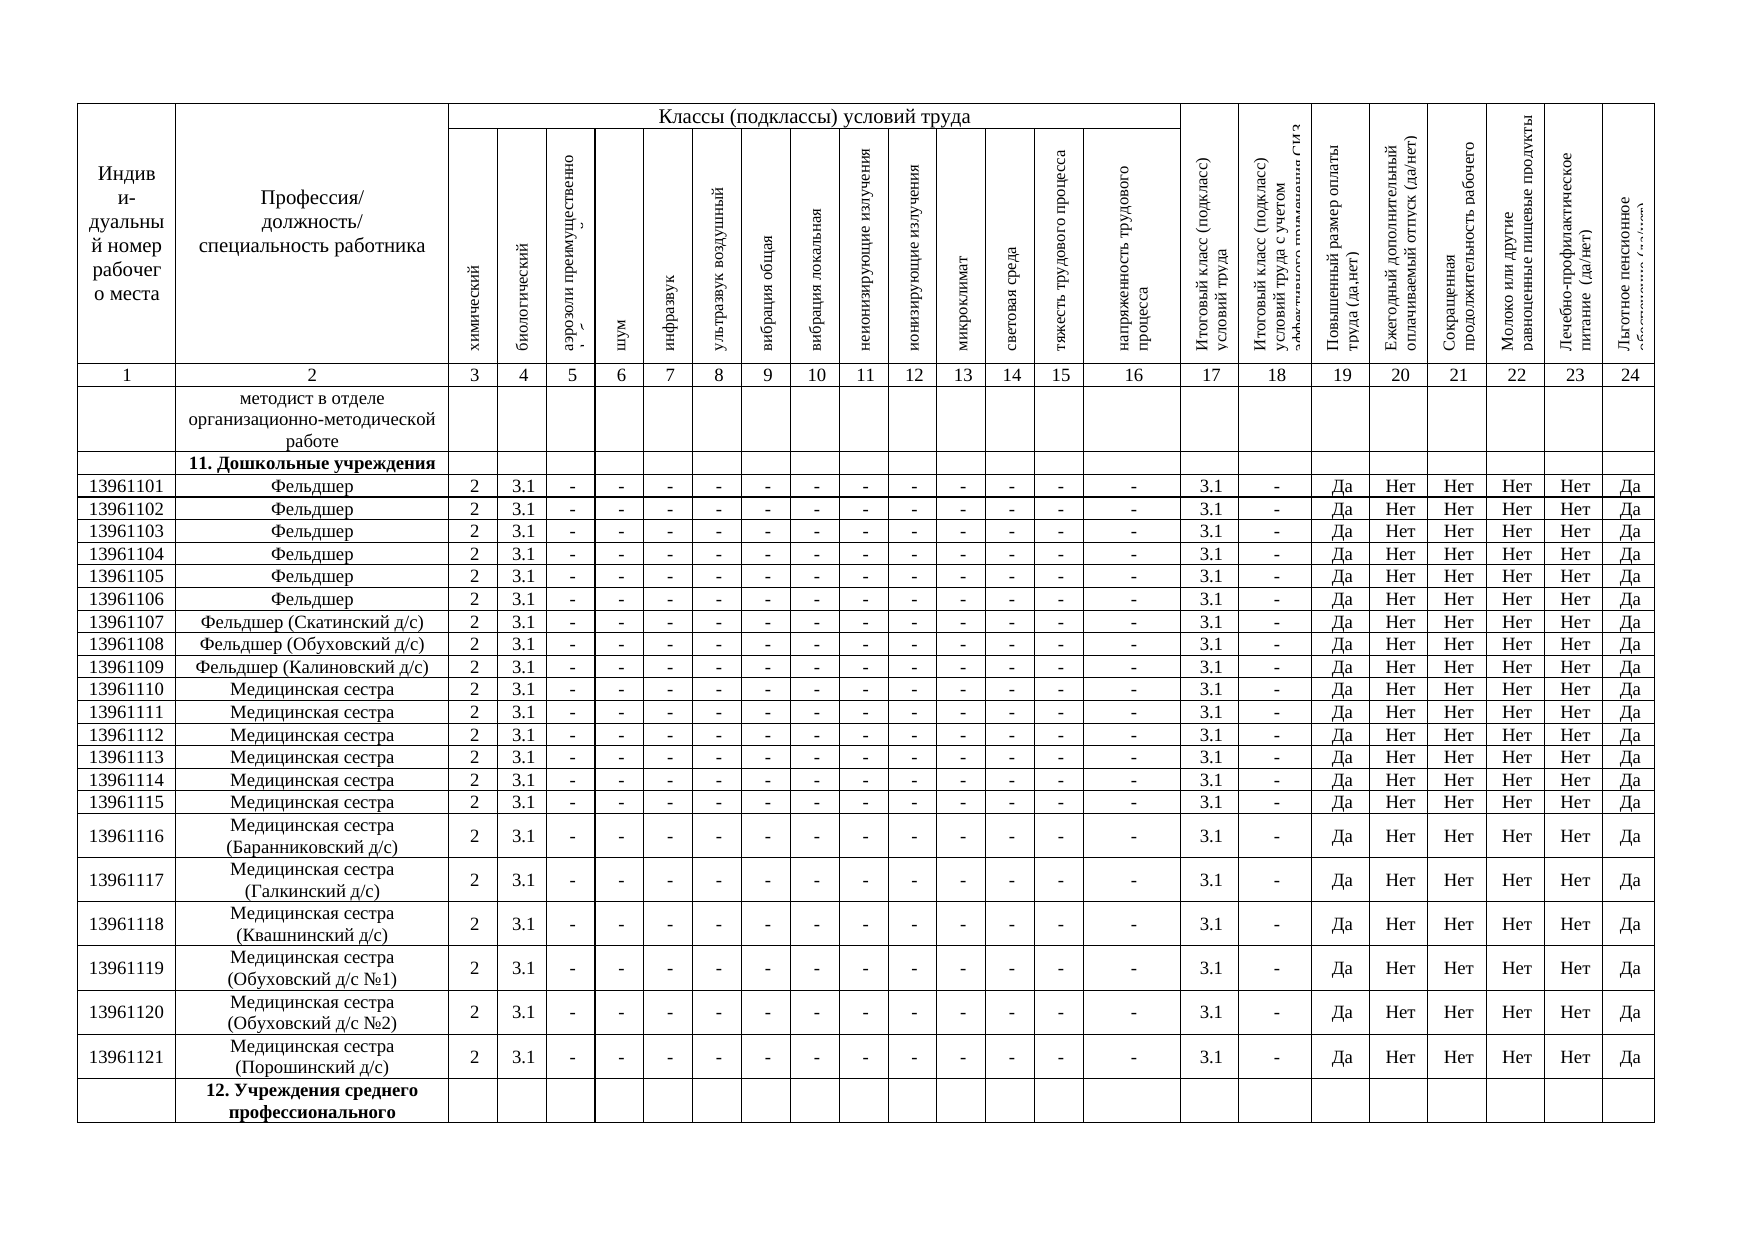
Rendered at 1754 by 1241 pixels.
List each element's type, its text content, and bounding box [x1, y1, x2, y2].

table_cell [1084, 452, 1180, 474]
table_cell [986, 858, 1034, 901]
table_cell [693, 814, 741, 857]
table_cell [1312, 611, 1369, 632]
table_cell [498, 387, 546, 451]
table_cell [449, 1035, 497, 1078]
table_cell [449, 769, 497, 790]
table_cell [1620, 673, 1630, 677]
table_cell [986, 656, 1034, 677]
table_cell 22 [1487, 364, 1544, 386]
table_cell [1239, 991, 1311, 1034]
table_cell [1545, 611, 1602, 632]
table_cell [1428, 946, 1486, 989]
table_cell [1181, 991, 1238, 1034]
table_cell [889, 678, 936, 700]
table_cell 19 [1312, 364, 1369, 386]
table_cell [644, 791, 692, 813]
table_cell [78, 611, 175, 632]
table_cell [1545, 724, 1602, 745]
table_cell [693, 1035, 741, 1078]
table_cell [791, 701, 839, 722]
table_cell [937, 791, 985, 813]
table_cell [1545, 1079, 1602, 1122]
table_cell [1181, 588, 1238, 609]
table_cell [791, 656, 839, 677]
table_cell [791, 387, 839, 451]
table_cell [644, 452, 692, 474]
table_cell 1 [78, 364, 175, 386]
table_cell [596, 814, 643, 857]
table_cell 21 [1428, 364, 1486, 386]
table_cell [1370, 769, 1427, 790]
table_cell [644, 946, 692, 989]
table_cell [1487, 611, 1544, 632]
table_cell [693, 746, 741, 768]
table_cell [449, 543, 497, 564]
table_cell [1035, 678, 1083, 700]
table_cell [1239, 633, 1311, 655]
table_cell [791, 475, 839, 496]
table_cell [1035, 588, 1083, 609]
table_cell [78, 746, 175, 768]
table_cell 23 [1545, 364, 1602, 386]
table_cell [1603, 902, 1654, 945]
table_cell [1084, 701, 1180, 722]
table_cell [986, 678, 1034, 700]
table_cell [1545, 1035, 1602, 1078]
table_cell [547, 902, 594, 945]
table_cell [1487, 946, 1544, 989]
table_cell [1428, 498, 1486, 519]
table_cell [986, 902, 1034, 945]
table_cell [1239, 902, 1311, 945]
table_header Сокращенная продолжительность рабочего времени (да/нет) [1428, 104, 1486, 363]
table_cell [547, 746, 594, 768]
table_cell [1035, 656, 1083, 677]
table_header Итоговый класс (подкласс) условий труда [1181, 104, 1238, 363]
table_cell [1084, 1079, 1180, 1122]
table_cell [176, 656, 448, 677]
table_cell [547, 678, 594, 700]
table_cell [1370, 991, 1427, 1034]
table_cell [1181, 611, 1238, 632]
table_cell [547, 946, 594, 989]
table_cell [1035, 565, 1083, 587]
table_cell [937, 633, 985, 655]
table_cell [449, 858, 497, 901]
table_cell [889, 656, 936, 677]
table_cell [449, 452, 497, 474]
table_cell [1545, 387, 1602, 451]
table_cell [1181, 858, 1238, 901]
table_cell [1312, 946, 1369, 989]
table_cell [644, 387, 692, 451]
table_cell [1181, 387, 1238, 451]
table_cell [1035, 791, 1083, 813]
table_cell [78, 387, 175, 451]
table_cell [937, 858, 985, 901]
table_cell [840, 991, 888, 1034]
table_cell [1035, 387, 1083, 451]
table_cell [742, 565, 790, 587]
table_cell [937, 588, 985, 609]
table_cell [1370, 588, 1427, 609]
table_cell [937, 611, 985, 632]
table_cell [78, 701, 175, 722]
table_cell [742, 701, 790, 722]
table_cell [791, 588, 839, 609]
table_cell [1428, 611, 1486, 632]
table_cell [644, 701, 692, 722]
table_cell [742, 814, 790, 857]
table_cell ионизирующие излучения [889, 129, 936, 363]
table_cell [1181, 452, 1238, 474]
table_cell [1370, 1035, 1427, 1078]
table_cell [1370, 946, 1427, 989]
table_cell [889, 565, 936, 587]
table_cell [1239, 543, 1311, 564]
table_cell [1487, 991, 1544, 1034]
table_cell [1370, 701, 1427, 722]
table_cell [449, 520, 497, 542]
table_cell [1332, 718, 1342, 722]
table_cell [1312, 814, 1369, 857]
table_cell 11 [840, 364, 888, 386]
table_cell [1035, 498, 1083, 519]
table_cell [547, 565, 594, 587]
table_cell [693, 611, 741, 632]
table_header Повышенный размер оплаты труда (да,нет) [1312, 104, 1369, 363]
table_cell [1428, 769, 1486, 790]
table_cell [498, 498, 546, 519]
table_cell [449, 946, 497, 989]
table_cell 20 [1370, 364, 1427, 386]
table_cell ультразвук воздушный [693, 129, 741, 363]
table_cell 3 [449, 364, 497, 386]
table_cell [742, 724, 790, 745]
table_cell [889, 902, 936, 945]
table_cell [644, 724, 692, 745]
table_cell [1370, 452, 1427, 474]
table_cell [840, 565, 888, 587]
table_cell 5 [547, 364, 594, 386]
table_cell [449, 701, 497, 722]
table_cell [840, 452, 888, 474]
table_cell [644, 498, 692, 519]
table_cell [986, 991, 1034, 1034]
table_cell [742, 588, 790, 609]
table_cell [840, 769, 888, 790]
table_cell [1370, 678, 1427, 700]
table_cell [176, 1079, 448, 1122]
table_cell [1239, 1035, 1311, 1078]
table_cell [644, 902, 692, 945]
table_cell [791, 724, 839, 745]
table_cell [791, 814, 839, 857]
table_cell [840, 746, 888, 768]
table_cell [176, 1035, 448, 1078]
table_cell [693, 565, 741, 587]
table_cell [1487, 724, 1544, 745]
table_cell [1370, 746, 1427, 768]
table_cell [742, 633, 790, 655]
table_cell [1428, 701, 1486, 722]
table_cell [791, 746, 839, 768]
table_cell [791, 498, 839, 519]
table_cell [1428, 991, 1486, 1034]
table_cell шум [596, 129, 643, 363]
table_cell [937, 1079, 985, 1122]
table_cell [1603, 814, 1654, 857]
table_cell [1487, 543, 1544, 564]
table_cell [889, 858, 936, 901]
table_cell неионизирующие излучения [840, 129, 888, 363]
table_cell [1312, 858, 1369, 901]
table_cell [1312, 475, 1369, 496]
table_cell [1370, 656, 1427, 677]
table_cell 15 [1035, 364, 1083, 386]
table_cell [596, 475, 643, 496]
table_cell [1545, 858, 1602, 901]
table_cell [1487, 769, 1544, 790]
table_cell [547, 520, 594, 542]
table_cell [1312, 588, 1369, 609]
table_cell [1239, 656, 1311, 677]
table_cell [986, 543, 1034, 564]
table_cell 6 [596, 364, 643, 386]
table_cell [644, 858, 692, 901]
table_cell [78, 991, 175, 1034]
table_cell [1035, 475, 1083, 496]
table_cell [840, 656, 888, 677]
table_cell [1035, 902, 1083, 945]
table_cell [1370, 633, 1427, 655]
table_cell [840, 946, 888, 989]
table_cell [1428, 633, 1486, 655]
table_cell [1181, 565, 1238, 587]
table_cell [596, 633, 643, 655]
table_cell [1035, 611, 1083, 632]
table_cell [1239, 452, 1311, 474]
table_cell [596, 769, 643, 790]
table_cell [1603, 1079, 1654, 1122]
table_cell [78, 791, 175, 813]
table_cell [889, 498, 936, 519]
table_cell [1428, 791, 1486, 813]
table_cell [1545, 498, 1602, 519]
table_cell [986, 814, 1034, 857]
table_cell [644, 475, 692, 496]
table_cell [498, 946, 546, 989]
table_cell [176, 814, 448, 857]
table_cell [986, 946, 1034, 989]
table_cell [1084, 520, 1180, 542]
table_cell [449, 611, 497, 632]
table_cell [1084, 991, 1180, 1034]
table_header Льготное пенсионное обеспечение (да/нет) [1603, 104, 1654, 363]
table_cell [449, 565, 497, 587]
table_cell инфразвук [644, 129, 692, 363]
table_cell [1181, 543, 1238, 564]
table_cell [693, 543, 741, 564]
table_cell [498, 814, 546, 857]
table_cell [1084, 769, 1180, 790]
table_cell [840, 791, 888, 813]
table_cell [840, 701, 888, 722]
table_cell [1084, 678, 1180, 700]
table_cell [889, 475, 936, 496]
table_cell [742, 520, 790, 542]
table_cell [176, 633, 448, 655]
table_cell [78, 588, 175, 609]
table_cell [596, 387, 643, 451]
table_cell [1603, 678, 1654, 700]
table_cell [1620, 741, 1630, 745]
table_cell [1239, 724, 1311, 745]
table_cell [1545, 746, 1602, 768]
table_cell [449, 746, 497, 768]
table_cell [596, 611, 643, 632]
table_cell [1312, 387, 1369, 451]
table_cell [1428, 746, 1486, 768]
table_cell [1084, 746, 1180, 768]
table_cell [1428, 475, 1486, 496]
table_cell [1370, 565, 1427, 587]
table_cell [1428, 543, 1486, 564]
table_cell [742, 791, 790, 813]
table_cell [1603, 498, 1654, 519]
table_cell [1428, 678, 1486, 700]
table_cell химический [449, 129, 497, 363]
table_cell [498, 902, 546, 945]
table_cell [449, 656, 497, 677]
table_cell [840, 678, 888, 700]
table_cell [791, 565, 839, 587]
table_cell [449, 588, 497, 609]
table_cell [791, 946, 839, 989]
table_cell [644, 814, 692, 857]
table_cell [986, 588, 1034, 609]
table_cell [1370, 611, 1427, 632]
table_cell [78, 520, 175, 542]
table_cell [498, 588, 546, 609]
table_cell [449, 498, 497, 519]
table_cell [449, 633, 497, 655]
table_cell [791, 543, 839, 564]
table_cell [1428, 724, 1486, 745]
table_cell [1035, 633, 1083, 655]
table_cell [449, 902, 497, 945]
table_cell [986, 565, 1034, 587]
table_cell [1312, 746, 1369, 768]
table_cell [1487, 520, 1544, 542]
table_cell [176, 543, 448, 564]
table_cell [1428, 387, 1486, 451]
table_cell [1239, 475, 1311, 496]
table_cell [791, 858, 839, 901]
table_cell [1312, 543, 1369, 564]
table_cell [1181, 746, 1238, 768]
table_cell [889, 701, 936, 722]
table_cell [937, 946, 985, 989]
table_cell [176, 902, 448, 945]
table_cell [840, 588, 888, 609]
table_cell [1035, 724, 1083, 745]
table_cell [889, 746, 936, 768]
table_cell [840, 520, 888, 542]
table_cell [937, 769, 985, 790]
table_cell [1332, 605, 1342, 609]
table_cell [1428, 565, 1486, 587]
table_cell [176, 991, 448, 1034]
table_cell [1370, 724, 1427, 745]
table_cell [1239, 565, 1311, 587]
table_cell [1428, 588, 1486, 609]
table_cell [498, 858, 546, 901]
table_header Классы (подклассы) условий труда [449, 104, 1180, 128]
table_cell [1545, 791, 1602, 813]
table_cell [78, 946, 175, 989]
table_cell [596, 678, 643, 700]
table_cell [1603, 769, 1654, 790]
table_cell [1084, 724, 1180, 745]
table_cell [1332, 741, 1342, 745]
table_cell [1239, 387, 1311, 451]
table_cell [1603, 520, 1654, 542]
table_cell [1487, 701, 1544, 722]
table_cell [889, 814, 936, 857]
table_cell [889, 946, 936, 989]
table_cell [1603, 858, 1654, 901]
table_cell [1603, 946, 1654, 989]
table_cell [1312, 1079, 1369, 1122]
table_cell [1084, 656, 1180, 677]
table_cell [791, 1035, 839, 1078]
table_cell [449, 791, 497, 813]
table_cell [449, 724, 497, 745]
table_cell 10 [791, 364, 839, 386]
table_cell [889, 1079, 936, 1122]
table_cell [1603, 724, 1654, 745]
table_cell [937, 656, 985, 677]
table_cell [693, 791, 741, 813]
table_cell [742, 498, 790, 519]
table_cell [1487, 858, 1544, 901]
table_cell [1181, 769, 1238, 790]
table_cell 9 [742, 364, 790, 386]
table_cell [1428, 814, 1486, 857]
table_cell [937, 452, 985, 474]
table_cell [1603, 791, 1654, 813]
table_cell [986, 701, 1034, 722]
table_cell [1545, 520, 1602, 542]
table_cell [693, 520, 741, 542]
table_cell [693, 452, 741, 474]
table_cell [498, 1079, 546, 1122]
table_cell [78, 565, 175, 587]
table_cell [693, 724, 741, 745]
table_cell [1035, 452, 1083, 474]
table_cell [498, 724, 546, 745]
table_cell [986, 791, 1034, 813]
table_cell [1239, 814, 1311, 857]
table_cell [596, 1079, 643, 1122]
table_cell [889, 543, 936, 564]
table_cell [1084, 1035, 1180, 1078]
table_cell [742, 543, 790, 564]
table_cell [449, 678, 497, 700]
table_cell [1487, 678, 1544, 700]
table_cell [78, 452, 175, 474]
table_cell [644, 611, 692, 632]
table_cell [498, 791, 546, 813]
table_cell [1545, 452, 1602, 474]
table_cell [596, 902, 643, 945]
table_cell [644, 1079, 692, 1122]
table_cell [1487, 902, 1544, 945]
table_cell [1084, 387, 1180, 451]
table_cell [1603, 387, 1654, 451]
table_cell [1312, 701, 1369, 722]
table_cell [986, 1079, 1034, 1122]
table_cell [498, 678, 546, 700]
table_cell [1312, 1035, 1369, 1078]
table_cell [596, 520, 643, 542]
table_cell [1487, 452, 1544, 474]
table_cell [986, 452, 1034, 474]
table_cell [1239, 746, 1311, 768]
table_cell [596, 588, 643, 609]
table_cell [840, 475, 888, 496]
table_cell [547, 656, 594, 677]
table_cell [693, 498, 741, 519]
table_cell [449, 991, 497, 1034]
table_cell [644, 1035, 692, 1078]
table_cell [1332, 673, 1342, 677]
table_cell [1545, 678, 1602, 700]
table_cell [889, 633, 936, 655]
table_header Молоко или другие равноценные пищевые продукты (да/нет) [1487, 104, 1544, 363]
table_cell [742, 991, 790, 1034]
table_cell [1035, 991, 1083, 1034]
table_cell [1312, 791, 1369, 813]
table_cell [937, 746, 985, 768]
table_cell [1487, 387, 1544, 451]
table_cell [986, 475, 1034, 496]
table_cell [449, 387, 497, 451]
table_cell 13 [937, 364, 985, 386]
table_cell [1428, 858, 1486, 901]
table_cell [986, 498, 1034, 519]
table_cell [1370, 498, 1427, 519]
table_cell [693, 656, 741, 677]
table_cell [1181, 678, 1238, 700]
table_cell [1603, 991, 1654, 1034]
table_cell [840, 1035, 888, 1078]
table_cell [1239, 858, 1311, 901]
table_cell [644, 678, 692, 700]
table_cell микроклимат [937, 129, 985, 363]
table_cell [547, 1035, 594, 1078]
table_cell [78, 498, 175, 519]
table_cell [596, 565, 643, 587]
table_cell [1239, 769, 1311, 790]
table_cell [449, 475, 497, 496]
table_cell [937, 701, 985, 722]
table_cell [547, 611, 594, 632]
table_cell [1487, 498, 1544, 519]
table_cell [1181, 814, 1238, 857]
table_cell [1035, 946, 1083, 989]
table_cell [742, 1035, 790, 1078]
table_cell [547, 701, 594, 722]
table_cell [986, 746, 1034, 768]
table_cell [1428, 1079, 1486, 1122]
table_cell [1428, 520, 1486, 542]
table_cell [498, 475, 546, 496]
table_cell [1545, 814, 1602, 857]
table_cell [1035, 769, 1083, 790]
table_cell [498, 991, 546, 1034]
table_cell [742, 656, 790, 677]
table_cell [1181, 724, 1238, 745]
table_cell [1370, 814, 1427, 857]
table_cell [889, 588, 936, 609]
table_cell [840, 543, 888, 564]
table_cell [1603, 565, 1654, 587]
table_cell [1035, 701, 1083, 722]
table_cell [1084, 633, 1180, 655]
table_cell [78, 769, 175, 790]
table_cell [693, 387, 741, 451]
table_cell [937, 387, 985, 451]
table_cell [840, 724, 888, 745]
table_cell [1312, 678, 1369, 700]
table_cell 17 [1181, 364, 1238, 386]
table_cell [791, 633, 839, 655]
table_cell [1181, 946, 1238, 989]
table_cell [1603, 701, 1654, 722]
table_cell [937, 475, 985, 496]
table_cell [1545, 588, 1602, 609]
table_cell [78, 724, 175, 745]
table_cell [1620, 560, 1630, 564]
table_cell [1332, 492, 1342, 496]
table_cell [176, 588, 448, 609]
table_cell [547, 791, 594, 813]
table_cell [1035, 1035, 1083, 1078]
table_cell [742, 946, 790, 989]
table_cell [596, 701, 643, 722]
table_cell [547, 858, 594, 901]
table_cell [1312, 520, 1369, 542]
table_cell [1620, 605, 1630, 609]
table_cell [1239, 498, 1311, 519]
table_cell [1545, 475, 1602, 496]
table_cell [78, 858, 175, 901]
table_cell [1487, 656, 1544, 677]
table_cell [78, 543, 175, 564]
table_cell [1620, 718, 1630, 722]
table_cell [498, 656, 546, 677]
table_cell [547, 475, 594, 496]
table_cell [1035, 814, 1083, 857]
table_cell аэрозоли преимущественно фиброгенного действия [547, 129, 594, 363]
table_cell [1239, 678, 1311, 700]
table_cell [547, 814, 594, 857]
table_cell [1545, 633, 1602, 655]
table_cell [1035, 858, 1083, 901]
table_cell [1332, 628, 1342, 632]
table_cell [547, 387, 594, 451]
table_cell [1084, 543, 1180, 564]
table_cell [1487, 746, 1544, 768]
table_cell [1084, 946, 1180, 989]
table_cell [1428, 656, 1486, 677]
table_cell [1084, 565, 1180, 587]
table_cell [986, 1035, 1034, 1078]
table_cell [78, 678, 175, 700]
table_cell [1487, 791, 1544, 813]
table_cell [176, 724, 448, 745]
table_cell 16 [1084, 364, 1180, 386]
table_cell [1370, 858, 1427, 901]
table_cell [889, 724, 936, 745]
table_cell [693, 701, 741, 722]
table_header Итоговый класс (подкласс) условий труда с учетом эффективного применения СИЗ [1239, 104, 1311, 363]
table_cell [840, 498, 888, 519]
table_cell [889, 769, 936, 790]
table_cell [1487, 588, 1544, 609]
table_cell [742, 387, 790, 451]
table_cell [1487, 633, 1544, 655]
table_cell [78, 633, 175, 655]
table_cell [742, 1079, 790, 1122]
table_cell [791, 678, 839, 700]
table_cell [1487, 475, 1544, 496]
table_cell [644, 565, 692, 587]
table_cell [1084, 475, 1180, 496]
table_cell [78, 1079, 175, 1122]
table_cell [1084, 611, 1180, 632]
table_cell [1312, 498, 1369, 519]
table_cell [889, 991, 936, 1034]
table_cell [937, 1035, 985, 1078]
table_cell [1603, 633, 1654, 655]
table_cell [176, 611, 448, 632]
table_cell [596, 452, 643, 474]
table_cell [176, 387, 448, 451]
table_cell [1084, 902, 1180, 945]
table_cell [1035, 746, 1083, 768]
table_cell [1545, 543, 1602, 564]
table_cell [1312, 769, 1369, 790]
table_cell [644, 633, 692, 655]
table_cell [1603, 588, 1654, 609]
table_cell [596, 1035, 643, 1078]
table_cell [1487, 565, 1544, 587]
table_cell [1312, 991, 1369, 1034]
table_header Лечебно-профилактическое питание (да/нет) [1545, 104, 1602, 363]
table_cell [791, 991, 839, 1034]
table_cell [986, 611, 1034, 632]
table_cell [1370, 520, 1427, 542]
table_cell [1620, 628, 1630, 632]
table_header Индивидуальный номер рабочего места [78, 104, 175, 363]
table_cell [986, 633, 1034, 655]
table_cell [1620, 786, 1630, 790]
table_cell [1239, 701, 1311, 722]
table_cell 4 [498, 364, 546, 386]
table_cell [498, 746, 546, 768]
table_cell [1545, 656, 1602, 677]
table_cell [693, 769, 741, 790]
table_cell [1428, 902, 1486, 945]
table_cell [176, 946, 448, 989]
table_cell напряженность трудового процесса [1084, 129, 1180, 363]
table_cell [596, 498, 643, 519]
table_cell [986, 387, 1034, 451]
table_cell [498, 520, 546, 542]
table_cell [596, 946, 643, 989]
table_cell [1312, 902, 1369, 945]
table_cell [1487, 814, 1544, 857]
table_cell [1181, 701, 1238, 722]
table_cell 24 [1603, 364, 1654, 386]
table_cell 18 [1239, 364, 1311, 386]
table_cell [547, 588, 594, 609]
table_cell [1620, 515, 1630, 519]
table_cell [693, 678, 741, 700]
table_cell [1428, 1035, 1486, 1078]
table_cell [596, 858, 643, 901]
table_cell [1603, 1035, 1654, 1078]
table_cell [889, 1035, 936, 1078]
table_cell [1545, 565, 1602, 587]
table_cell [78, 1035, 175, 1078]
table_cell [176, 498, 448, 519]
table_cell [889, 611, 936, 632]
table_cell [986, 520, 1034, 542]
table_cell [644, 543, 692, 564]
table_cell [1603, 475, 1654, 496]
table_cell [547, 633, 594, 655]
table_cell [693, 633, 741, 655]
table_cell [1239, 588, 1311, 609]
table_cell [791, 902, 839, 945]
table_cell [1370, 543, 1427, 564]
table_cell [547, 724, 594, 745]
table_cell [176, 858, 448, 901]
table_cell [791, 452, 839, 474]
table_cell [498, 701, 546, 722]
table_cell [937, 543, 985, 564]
table_header Профессия/ должность/ специальность работника [176, 104, 448, 363]
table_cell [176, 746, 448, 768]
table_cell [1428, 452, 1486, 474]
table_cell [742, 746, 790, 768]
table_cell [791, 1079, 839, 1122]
table_header Ежегодный дополнительный оплачиваемый отпуск (да/нет) [1370, 104, 1427, 363]
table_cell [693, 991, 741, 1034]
table_cell вибрация локальная [791, 129, 839, 363]
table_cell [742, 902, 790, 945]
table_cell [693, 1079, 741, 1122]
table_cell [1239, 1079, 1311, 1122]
table_cell 12 [889, 364, 936, 386]
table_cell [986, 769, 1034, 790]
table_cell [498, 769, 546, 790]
table_cell 2 [176, 364, 448, 386]
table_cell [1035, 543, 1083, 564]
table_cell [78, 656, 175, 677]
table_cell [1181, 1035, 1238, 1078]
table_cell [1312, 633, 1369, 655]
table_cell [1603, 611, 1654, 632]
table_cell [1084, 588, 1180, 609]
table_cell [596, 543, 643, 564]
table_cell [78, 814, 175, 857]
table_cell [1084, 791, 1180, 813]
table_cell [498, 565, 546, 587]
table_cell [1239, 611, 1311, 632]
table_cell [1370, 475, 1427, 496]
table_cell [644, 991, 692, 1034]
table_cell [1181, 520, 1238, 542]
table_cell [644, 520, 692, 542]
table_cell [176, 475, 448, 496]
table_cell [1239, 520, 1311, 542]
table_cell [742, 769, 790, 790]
table_cell световая среда [986, 129, 1034, 363]
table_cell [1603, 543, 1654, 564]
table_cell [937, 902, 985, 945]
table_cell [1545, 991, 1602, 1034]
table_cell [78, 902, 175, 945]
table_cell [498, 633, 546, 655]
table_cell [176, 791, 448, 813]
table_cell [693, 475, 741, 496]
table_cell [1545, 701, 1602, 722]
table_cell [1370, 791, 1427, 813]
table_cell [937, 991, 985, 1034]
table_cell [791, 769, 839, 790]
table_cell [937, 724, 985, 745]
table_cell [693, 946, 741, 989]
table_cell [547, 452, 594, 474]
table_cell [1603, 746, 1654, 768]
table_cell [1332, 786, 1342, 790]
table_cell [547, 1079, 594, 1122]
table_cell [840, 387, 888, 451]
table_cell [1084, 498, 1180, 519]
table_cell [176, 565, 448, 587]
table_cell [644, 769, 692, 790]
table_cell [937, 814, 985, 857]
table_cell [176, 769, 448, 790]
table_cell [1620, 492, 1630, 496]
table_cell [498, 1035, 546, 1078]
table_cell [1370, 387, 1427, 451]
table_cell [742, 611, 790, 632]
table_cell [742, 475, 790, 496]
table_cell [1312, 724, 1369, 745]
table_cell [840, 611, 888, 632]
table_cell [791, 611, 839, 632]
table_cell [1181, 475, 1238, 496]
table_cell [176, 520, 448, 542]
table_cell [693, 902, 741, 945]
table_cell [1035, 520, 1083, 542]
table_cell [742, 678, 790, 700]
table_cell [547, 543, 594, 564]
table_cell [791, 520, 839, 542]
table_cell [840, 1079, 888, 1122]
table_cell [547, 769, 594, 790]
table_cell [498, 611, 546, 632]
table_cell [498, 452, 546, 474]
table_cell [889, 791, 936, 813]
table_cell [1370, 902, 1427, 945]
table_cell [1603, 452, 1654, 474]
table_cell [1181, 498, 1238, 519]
table_cell биологический [498, 129, 546, 363]
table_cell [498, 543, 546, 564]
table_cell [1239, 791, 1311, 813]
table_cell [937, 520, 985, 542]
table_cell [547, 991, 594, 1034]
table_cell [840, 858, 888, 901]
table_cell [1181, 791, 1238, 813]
table_cell 14 [986, 364, 1034, 386]
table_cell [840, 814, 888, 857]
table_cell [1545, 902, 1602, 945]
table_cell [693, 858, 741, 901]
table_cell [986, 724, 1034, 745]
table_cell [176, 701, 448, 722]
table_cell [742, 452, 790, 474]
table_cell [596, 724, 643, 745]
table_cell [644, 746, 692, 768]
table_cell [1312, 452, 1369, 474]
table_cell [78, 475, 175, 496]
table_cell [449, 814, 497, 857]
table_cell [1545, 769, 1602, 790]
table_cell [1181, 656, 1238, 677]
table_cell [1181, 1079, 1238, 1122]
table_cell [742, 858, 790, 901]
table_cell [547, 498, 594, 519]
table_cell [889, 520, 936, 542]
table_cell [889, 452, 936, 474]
table_cell тяжесть трудового процесса [1035, 129, 1083, 363]
table_cell вибрация общая [742, 129, 790, 363]
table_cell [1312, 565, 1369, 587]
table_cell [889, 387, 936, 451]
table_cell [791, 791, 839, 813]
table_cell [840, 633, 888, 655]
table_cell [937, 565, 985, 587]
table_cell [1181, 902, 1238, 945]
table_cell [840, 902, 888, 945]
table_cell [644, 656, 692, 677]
table_cell 8 [693, 364, 741, 386]
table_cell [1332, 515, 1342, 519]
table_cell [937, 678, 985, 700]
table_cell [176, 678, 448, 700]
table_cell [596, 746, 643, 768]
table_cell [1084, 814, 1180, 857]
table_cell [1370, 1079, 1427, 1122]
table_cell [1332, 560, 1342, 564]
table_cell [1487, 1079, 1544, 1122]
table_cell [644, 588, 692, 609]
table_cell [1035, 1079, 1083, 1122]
table_cell 7 [644, 364, 692, 386]
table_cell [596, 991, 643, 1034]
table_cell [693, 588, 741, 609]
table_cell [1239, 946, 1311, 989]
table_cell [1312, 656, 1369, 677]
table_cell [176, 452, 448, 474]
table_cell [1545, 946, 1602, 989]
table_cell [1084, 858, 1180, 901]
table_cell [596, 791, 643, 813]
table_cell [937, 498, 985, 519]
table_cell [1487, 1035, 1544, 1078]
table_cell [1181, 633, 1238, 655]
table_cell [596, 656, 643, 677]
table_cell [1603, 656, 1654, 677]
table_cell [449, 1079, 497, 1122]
